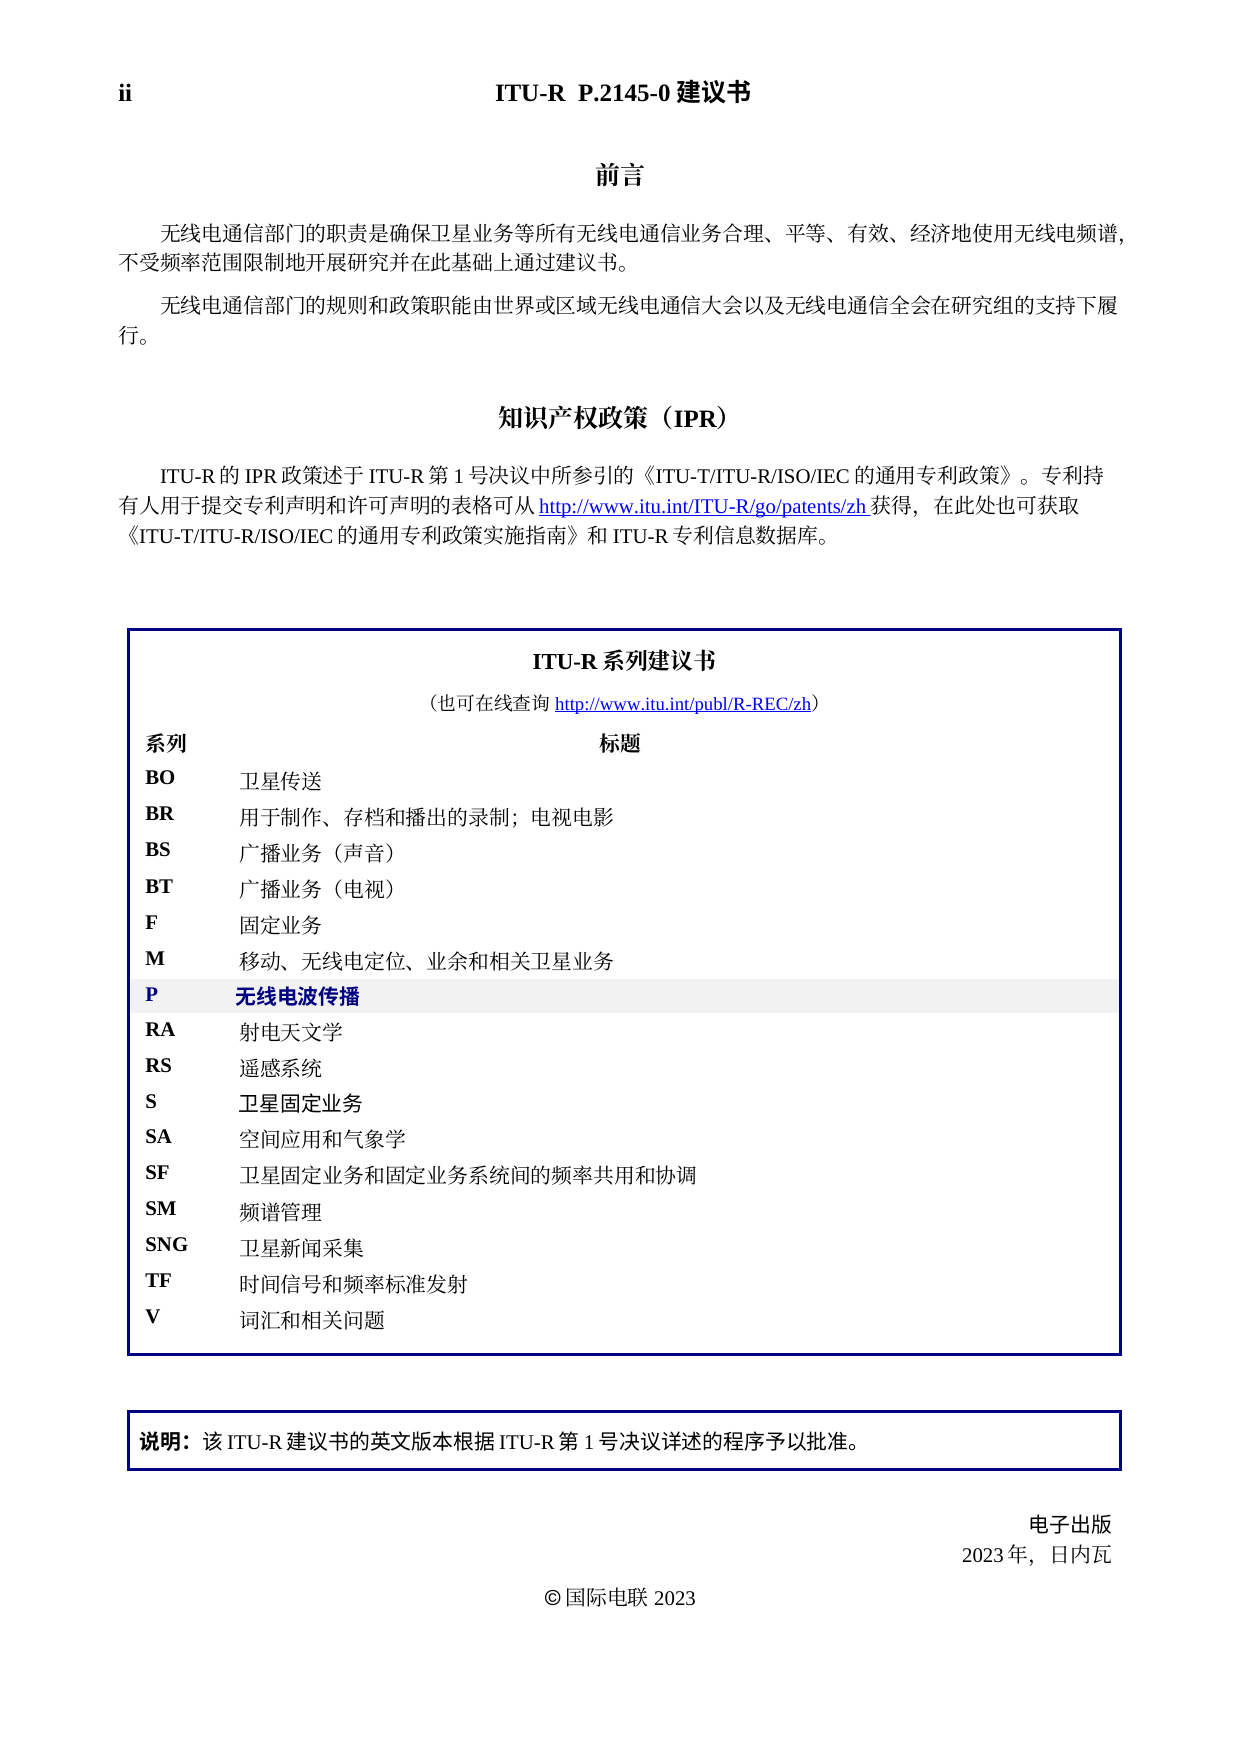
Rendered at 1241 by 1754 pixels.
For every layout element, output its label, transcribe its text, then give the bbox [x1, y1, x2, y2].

table_cell 词汇和相关问题 [228, 1301, 1119, 1353]
table_cell 用于制作、存档和播出的录制；电视电影 [228, 798, 1119, 834]
table_cell 遥感系统 [228, 1050, 1119, 1086]
text 电子出版 2023年，日内瓦 [118, 1508, 1112, 1569]
text ITU-R的IPR政策述于ITU-R第1号决议中所参引的《ITU-T/ITU-R/ISO/IEC的通用专利政策》。专利持有人用于提交专利声明和许可声明的表格可从http://www.itu.int/ITU-R/go/patents/zh获得，在此处也可获取《ITU-T/ITU-R/ISO/IEC的通用专利政策实施指南》和ITU-R专利信息数据库。 [118, 460, 1122, 550]
table_cell BS [130, 834, 228, 870]
table_cell RS [130, 1050, 228, 1086]
text 前言 [118, 156, 1122, 192]
table_cell F [130, 907, 228, 943]
table_cell BT [130, 870, 228, 907]
table_cell 频谱管理 [228, 1193, 1119, 1229]
table_cell 广播业务（电视） [228, 870, 1119, 907]
table_cell 空间应用和气象学 [228, 1121, 1119, 1157]
table_cell 无线电波传播 [228, 979, 1119, 1013]
table_cell 固定业务 [228, 907, 1119, 943]
text 国际电联 2023 [118, 1581, 1122, 1611]
table_cell 卫星固定业务 [228, 1086, 1119, 1121]
table_cell 卫星新闻采集 [228, 1229, 1119, 1265]
table_cell P [130, 979, 228, 1013]
text 无线电通信部门的职责是确保卫星业务等所有无线电通信业务合理、平等、有效、经济地使用无线电频谱，不受频率范围限制地开展研究并在此基础上通过建议书。 [118, 217, 1122, 277]
subtitle 知识产权政策（IPR） [118, 399, 1122, 435]
table_cell 标题 [228, 715, 1119, 762]
table_cell 移动、无线电定位、业余和相关卫星业务 [228, 943, 1119, 979]
table_header 说明：该ITU-R建议书的英文版本根据ITU-R第1号决议详述的程序予以批准。 [130, 1413, 1119, 1468]
table_cell M [130, 943, 228, 979]
table_cell 射电天文学 [228, 1014, 1119, 1050]
table_cell 系列 [130, 715, 228, 762]
table_header ITU-R系列建议书 （也可在线查询 http://www.itu.int/publ/R-REC/zh） [130, 631, 1119, 715]
table_cell SM [130, 1193, 228, 1229]
table_cell BR [130, 798, 228, 834]
table_cell SA [130, 1121, 228, 1157]
table_cell 卫星传送 [228, 762, 1119, 798]
table_cell S [130, 1086, 228, 1121]
table_cell 广播业务（声音） [228, 834, 1119, 870]
text 无线电通信部门的规则和政策职能由世界或区域无线电通信大会以及无线电通信全会在研究组的支持下履行。 [118, 289, 1122, 349]
table_cell BO [130, 762, 228, 798]
table_cell TF [130, 1265, 228, 1301]
table_cell SNG [130, 1229, 228, 1265]
table_cell V [130, 1301, 228, 1353]
table_cell SF [130, 1157, 228, 1193]
table_cell 时间信号和频率标准发射 [228, 1265, 1119, 1301]
table_cell 卫星固定业务和固定业务系统间的频率共用和协调 [228, 1157, 1119, 1193]
table_cell RA [130, 1014, 228, 1050]
